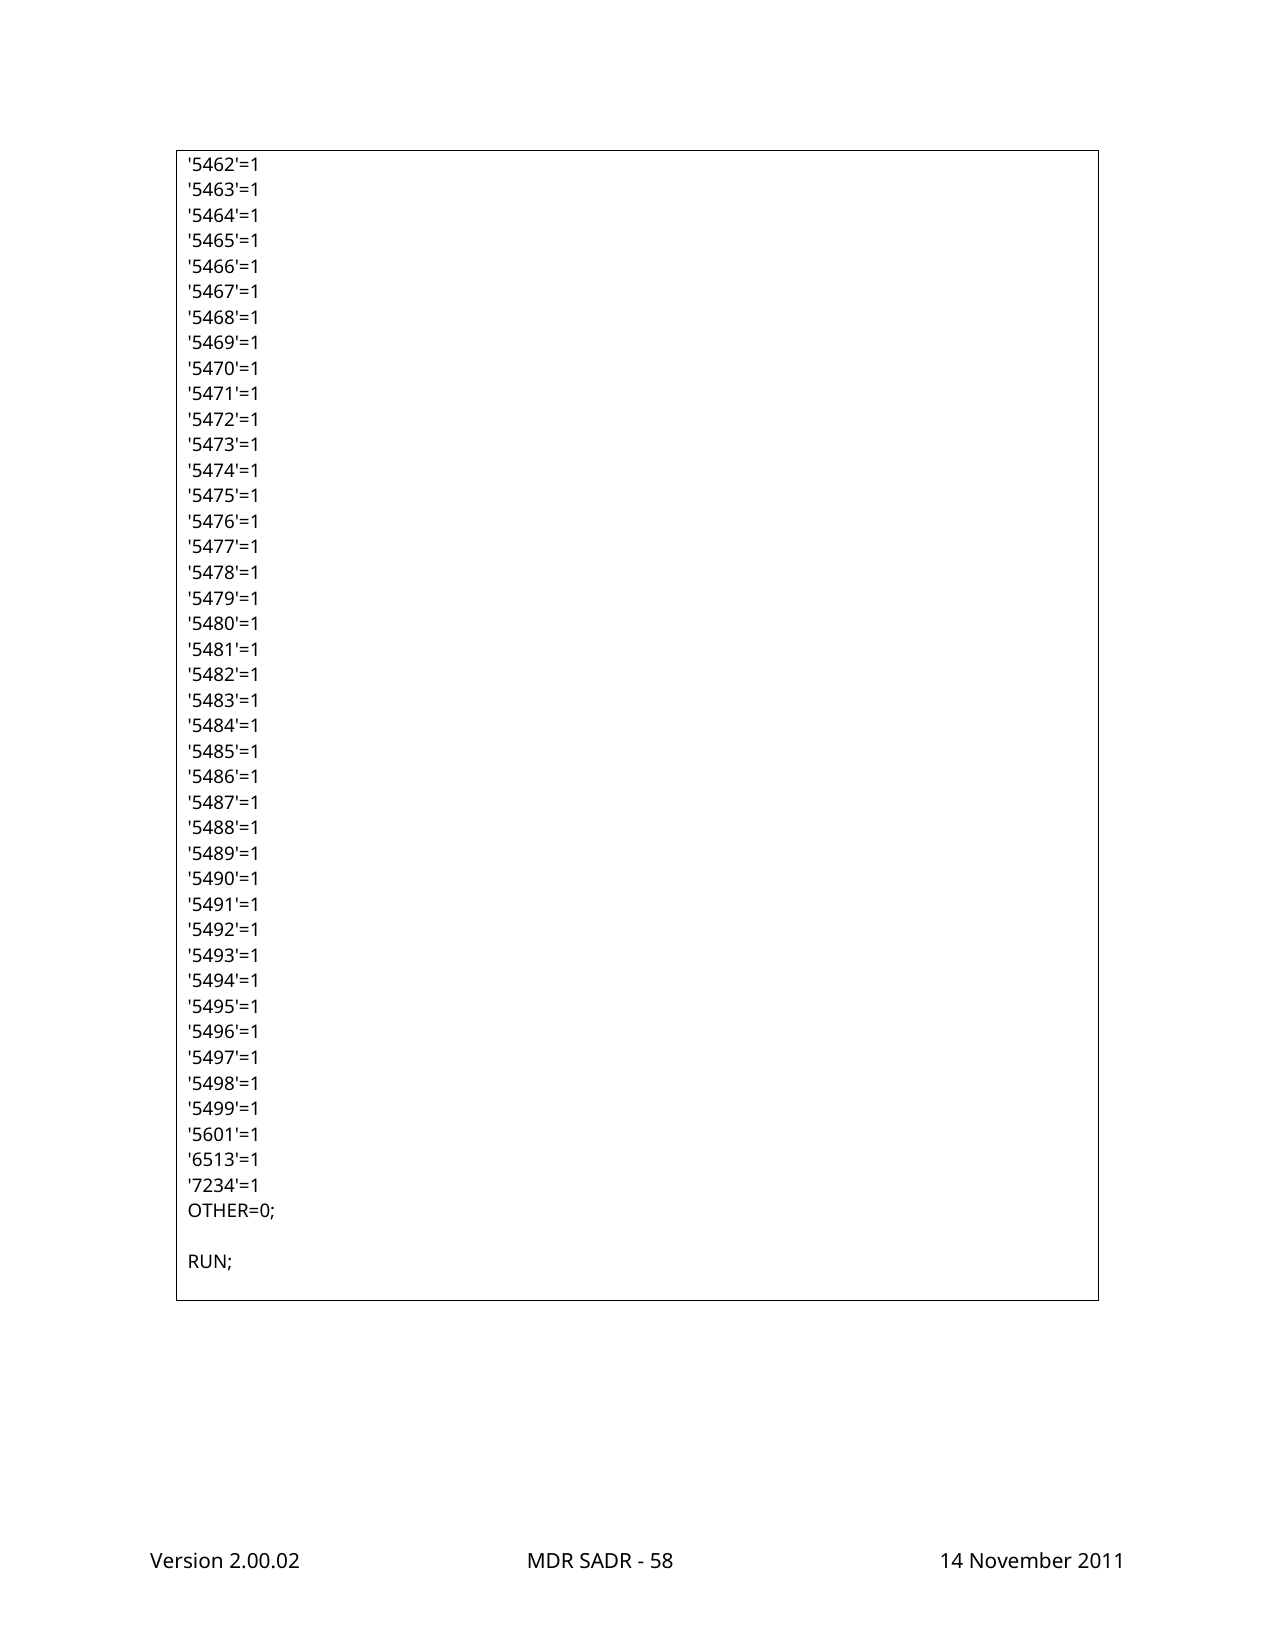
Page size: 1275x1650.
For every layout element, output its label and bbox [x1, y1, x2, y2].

table_cell [177, 151, 1098, 1299]
